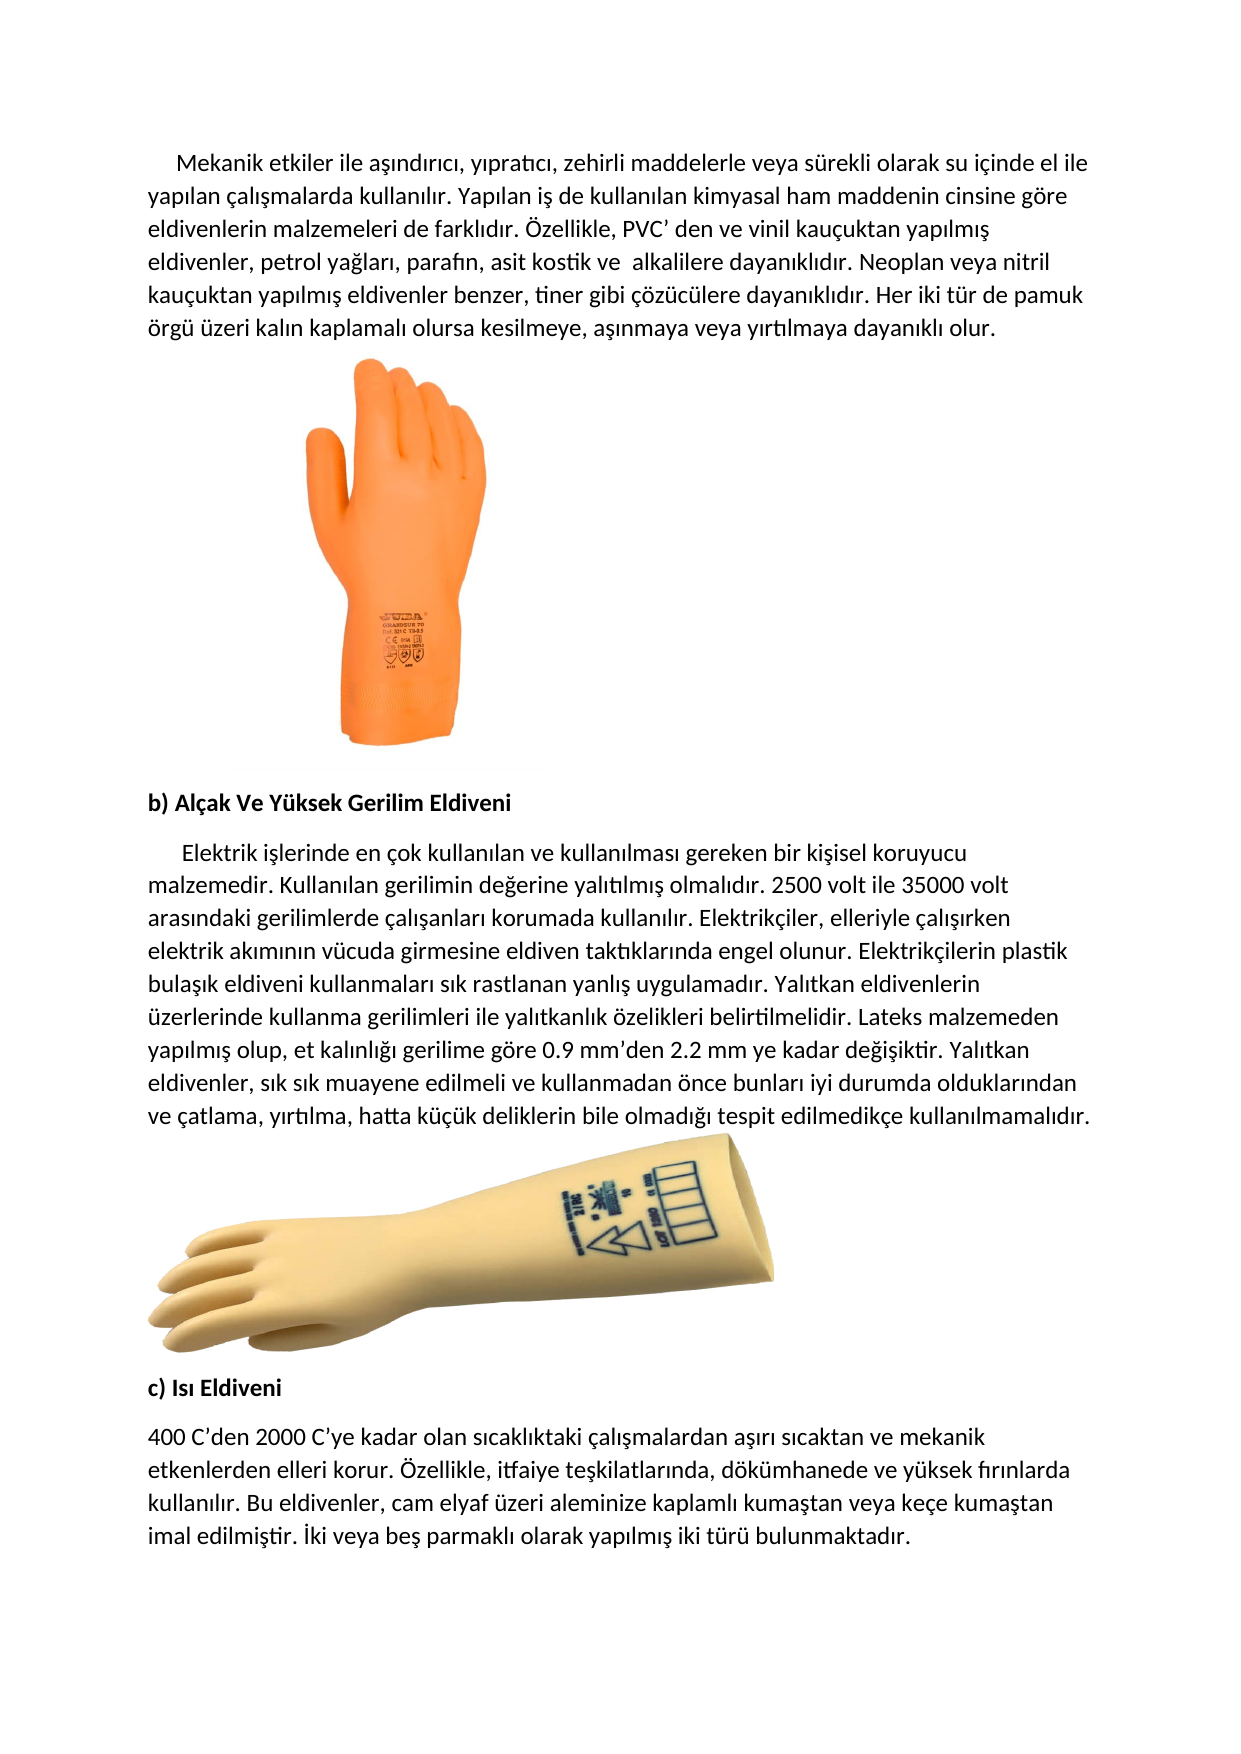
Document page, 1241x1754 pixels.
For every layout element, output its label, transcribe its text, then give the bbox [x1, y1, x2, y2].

picture [147, 345, 629, 769]
text 400 C’den 2000 C’ye kadar olan sıcaklıktaki çalışmalardan aşırı sıcaktan ve mekanik etkenlerden elleri korur. Özellikle, itfaiye teşkilatlarında, dökümhanede ve yüksek fırınlarda kullanılır. Bu eldivenler, cam elyaf üzeri aleminize kaplamlı kumaştan veya keçe kumaştan imal edilmiştir. İki veya beş parmaklı olarak yapılmış iki türü bulunmaktadır. [148, 1421, 1093, 1551]
text c) Isı Eldiveni [148, 1372, 1093, 1402]
text b) Alçak Ve Yüksek Gerilim Eldiveni [148, 787, 1093, 818]
picture [147, 1132, 775, 1353]
